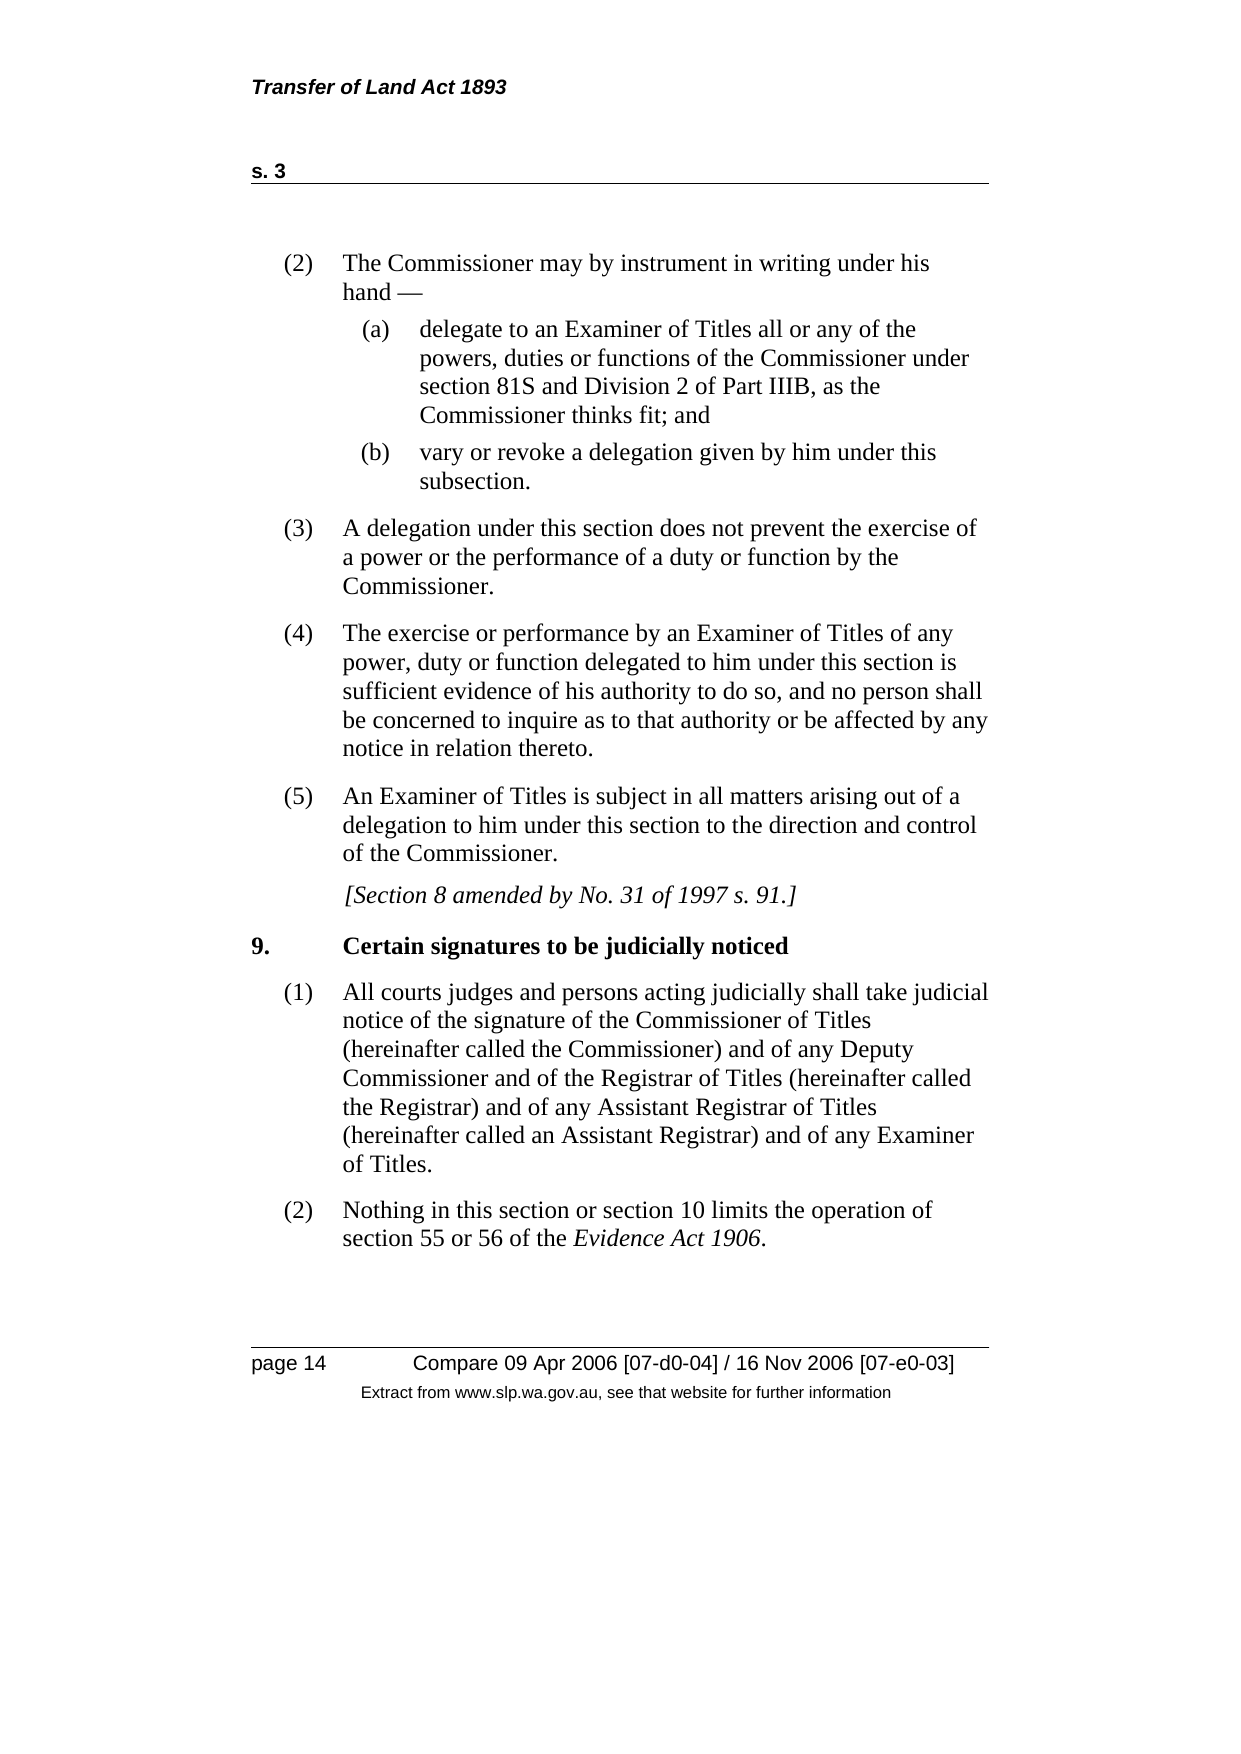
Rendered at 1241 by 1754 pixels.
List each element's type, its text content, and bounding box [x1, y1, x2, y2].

text (1) All courts judges and persons acting judicially shall take judicial notice of the signature of the Commissioner of Titles (hereinafter called the Commissioner) and of any Deputy Commissioner and of the Registrar of Titles (hereinafter called the Registrar) and of any Assistant Registrar of Titles (hereinafter called an Assistant Registrar) and of any Examiner of Titles. [251, 977, 989, 1178]
text (4) The exercise or performance by an Examiner of Titles of any power, duty or function delegated to him under this section is sufficient evidence of his authority to do so, and no person shall be concerned to inquire as to that authority or be affected by any notice in relation thereto. [251, 618, 989, 762]
text (3) A delegation under this section does not prevent the exercise of a power or the performance of a duty or function by the Commissioner. [251, 513, 989, 600]
text (2) The Commissioner may by instrument in writing under his hand — [251, 248, 989, 306]
text (2) Nothing in this section or section 10 limits the operation of section 55 or 56 of the Evidence Act 1906. [251, 1195, 989, 1252]
text (b) vary or revoke a delegation given by him under this subsection. [251, 437, 989, 495]
subtitle 9. Certain signatures to be judicially noticed [251, 931, 989, 960]
text [Section 8 amended by No. 31 of 1997 s. 91.] [251, 880, 989, 908]
text (a) delegate to an Examiner of Titles all or any of the powers, duties or functions of the Commissioner under section 81S and Division 2 of Part IIIB, as the Commissioner thinks fit; and [251, 314, 989, 429]
text (5) An Examiner of Titles is subject in all matters arising out of a delegation to him under this section to the direction and control of the Commissioner. [251, 781, 989, 867]
